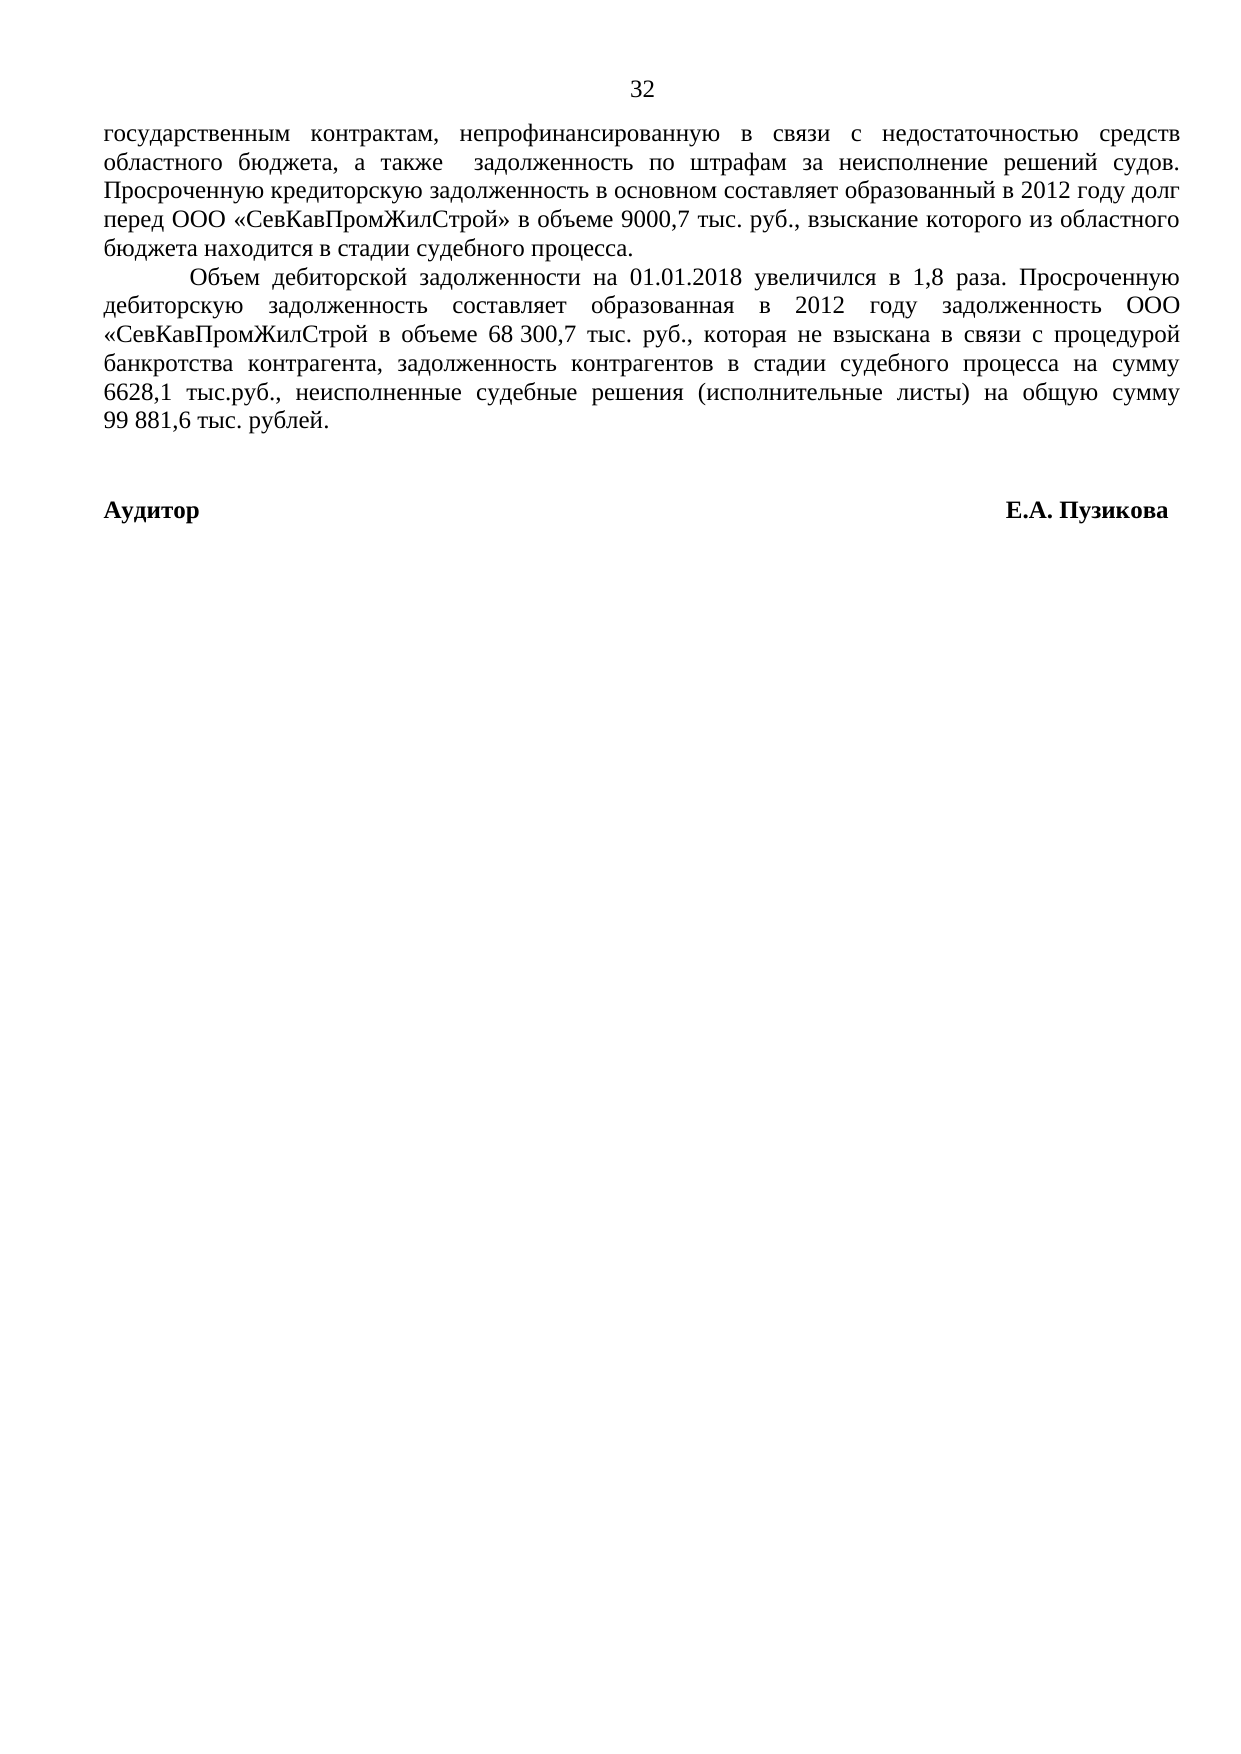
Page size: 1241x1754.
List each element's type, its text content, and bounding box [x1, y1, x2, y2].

text Объем дебиторской задолженности на 01.01.2018 увеличился в 1,8 раза. Просроченную дебиторскую задолженность составляет образованная в 2012 году задолженность ООО «СевКавПромЖилСтрой в объеме 68 300,7 тыс. руб., которая не взыскана в связи с процедурой банкротства контрагента, задолженность контрагентов в стадии судебного процесса на сумму 6628,1 тыс.руб., неисполненные судебные решения (исполнительные листы) на общую сумму 99 881,6 тыс. рублей. [103, 262, 1181, 434]
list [103, 118, 1181, 262]
text Аудитор Е.А. Пузикова [103, 495, 1181, 524]
